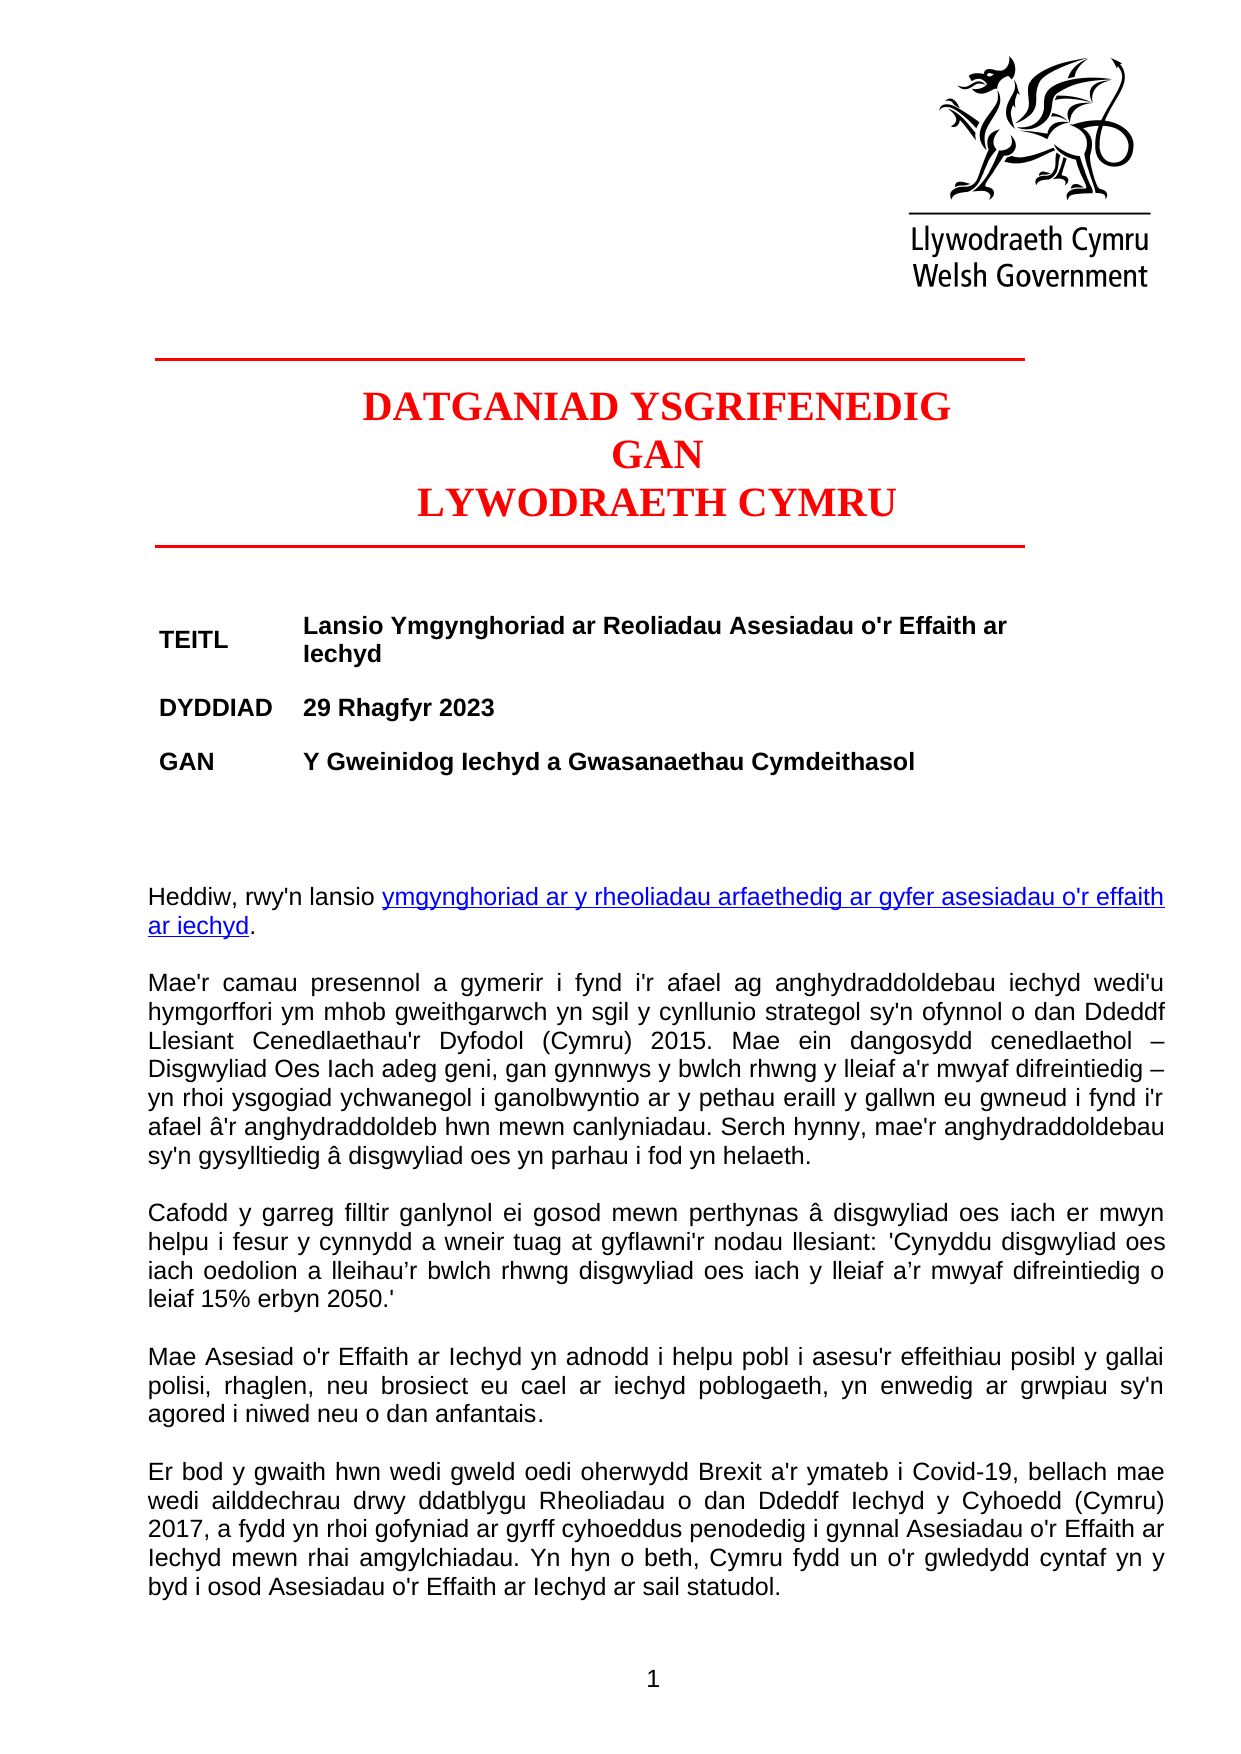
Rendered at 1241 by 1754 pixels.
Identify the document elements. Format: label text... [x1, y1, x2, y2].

table_cell Y Gweinidog Iechyd a Gwasanaethau Cymdeithasol [292, 734, 1089, 788]
text Mae'r camau presennol a gymerir i fynd i'r afael ag anghydraddoldebau iechyd wedi'u hymgorffori ym mhob gweithgarwch yn sgil y cynllunio strategol sy'n ofynnol o dan Ddeddf Llesiant Cenedlaethau'r Dyfodol (Cymru) 2015. Mae ein dangosydd cenedlaethol – Disgwyliad Oes Iach adeg geni, gan gynnwys y bwlch rhwng y lleiaf a'r mwyaf difreintiedig – yn rhoi ysgogiad ychwanegol i ganolbwyntio ar y pethau eraill y gallwn eu gwneud i fynd i'r afael â'r anghydraddoldeb hwn mewn canlyniadau. Serch hynny, mae'r anghydraddoldebau sy'n gysylltiedig â disgwyliad oes yn parhau i fod yn helaeth. [148, 968, 1166, 1169]
subtitle LYWODRAETH CYMRU [148, 478, 1166, 526]
picture [908, 56, 1151, 287]
subtitle GAN [148, 430, 1166, 478]
table_header Lansio Ymgynghoriad ar Reoliadau Asesiadau o'r Effaith ar Iechyd [292, 557, 1089, 681]
text Cafodd y garreg filltir ganlynol ei gosod mewn perthynas â disgwyliad oes iach er mwyn helpu i fesur y cynnydd a wneir tuag at gyflawni'r nodau llesiant: 'Cynyddu disgwyliad oes iach oedolion a lleihau’r bwlch rhwng disgwyliad oes iach y lleiaf a’r mwyaf difreintiedig o leiaf 15% erbyn 2050.' [148, 1198, 1166, 1313]
subtitle DATGANIAD YSGRIFENEDIG [148, 382, 1166, 430]
text Er bod y gwaith hwn wedi gweld oedi oherwydd Brexit a'r ymateb i Covid-19, bellach mae wedi ailddechrau drwy ddatblygu Rheoliadau o dan Ddeddf Iechyd y Cyhoedd (Cymru) 2017, a fydd yn rhoi gofyniad ar gyrff cyhoeddus penodedig i gynnal Asesiadau o'r Effaith ar Iechyd mewn rhai amgylchiadau. Yn hyn o beth, Cymru fydd un o'r gwledydd cyntaf yn y byd i osod Asesiadau o'r Effaith ar Iechyd ar sail statudol. [148, 1457, 1166, 1601]
table_header TEITL [148, 557, 292, 681]
table_cell 29 Rhagfyr 2023 [292, 681, 1089, 734]
table_cell GAN [148, 734, 292, 788]
table_cell DYDDIAD [148, 681, 292, 734]
text Mae Asesiad o'r Effaith ar Iechyd yn adnodd i helpu pobl i asesu'r effeithiau posibl y gallai polisi, rhaglen, neu brosiect eu cael ar iechyd poblogaeth, yn enwedig ar grwpiau sy'n agored i niwed neu o dan anfantais. [148, 1342, 1166, 1428]
text Heddiw, rwy'n lansio ymgynghoriad ar y rheoliadau arfaethedig ar gyfer asesiadau o'r effaith ar iechyd. [148, 882, 1166, 939]
